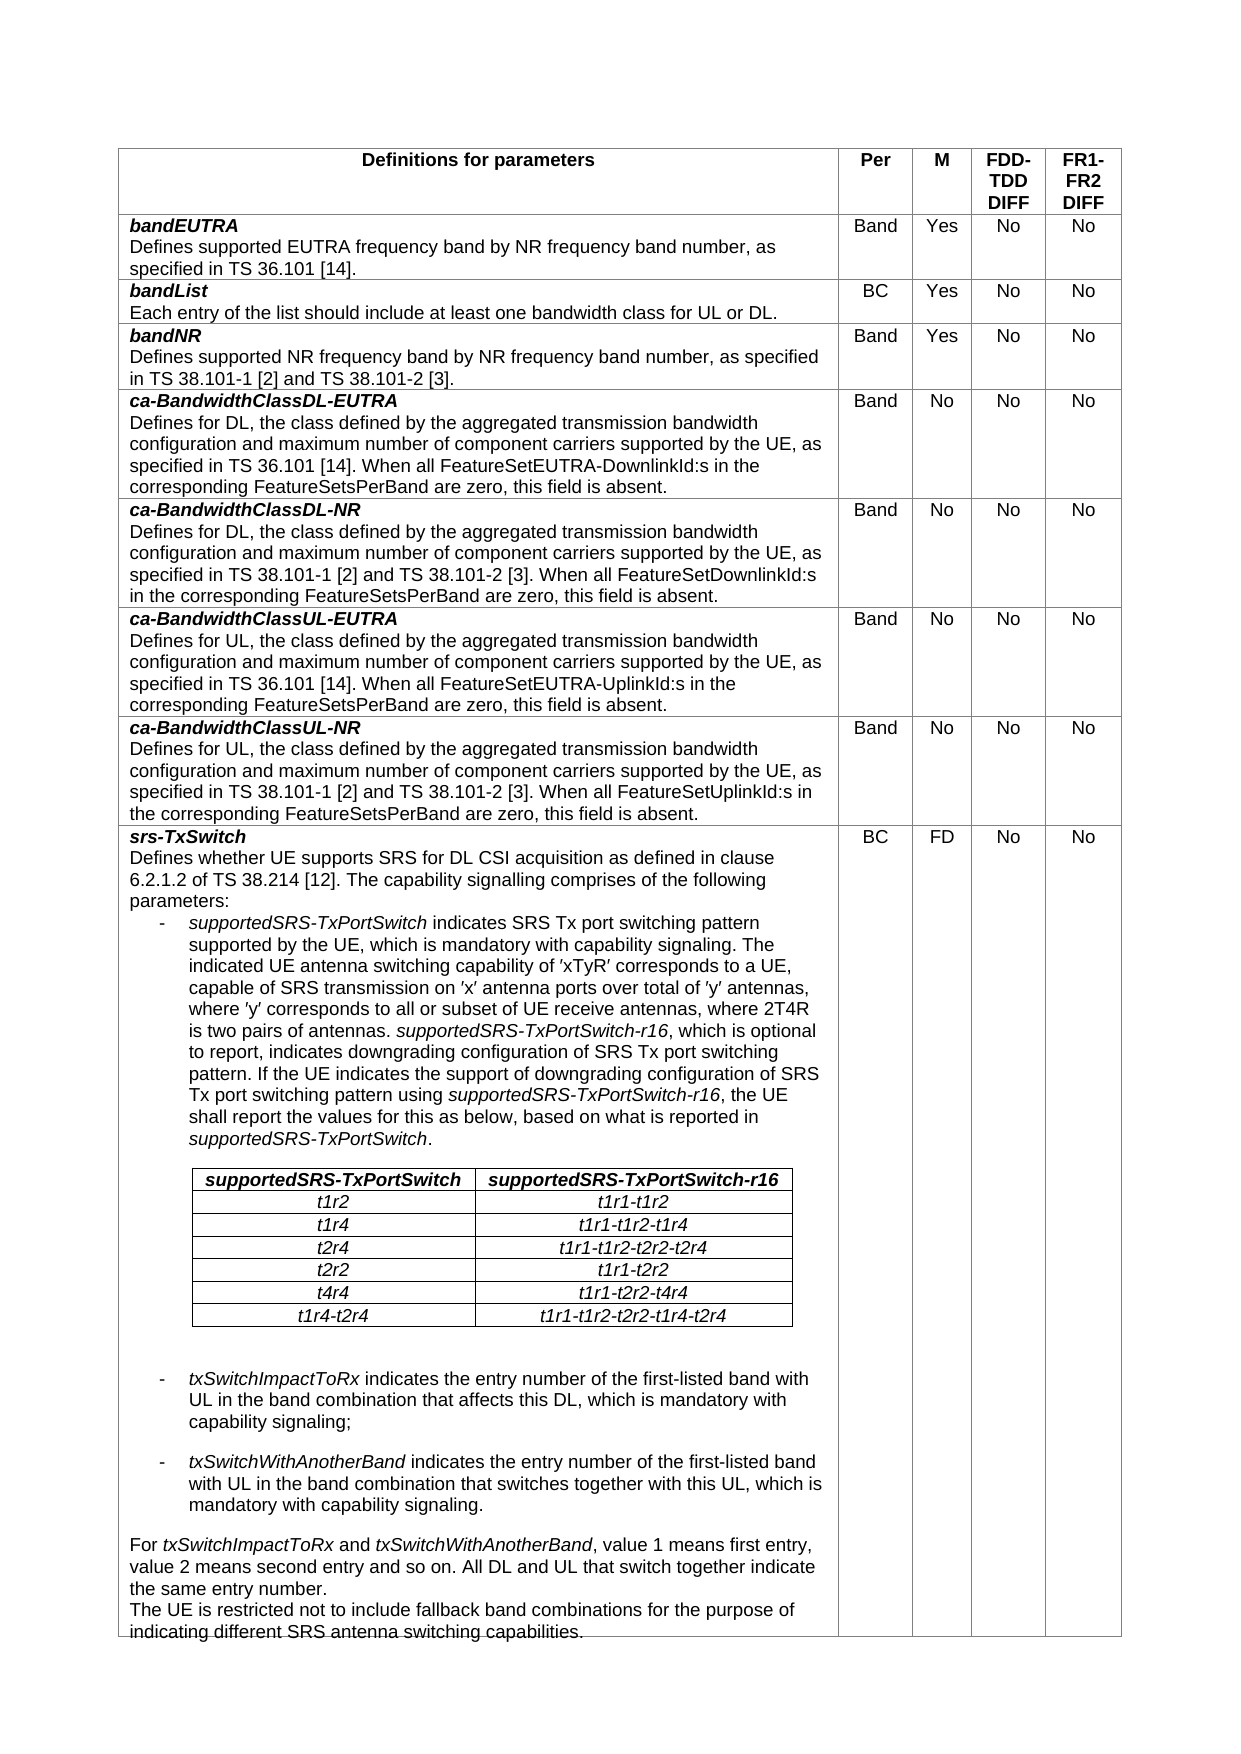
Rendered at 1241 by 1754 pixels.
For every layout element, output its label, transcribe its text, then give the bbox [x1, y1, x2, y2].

table_header M [913, 149, 971, 213]
table_cell BC [839, 280, 912, 323]
table_cell Band [839, 324, 912, 389]
table_cell FD [913, 826, 971, 1636]
table_cell No [972, 826, 1045, 1636]
table_cell No [1046, 324, 1121, 389]
table_header FR1-FR2 DIFF [1046, 149, 1121, 213]
table_cell Yes [913, 280, 971, 323]
table_cell No [972, 499, 1045, 607]
table_cell No [972, 717, 1045, 824]
table_cell No [1046, 826, 1121, 1636]
table_cell No [972, 608, 1045, 716]
table_cell No [972, 215, 1045, 279]
table_cell Yes [913, 324, 971, 389]
table_cell No [1046, 717, 1121, 824]
table_cell ca-BandwidthClassDL-EUTRA Defines for DL, the class defined by the aggregated transmission bandwidth configuration and maximum number of component carriers supported by the UE, as specified in TS 36.101 [14]. When all FeatureSetEUTRA-DownlinkId:s in the corresponding FeatureSetsPerBand are zero, this field is absent. [119, 390, 838, 498]
table_cell No [1046, 280, 1121, 323]
table_cell bandNR Defines supported NR frequency band by NR frequency band number, as specified in TS 38.101-1 [2] and TS 38.101-2 [3]. [119, 324, 838, 389]
table_cell bandEUTRA Defines supported EUTRA frequency band by NR frequency band number, as specified in TS 36.101 [14]. [119, 215, 838, 279]
table_cell No [913, 499, 971, 607]
table_cell BC [839, 826, 912, 1636]
table_cell No [913, 390, 971, 498]
table_cell srs-TxSwitch Defines whether UE supports SRS for DL CSI acquisition as defined in clause 6.2.1.2 of TS 38.214 [12]. The capability signalling comprises of the following parameters: - supportedSRS-TxPortSwitch indicates SRS Tx port switching pattern supported by the UE, which is mandatory with capability signaling. The indicated UE antenna switching capability of ′xTyR′ corresponds to a UE, capable of SRS transmission on ′x′ antenna ports over total of ′y′ antennas, where ′y′ corresponds to all or subset of UE receive antennas, where 2T4R is two pairs of antennas. supportedSRS-TxPortSwitch-r16, which is optional to report, indicates downgrading configuration of SRS Tx port switching pattern. If the UE indicates the support of downgrading configuration of SRS Tx port switching pattern using supportedSRS-TxPortSwitch-r16, the UE shall report the values for this as below, based on what is reported in supportedSRS-TxPortSwitch. - txSwitchImpactToRx indicates the entry number of the first-listed band with UL in the band combination that affects this DL, which is mandatory with capability signaling; - txSwitchWithAnotherBand indicates the entry number of the first-listed band with UL in the band combination that switches together with this UL, which is mandatory with capability signaling. For txSwitchImpactToRx and txSwitchWithAnotherBand, value 1 means first entry, value 2 means second entry and so on. All DL and UL that switch together indicate the same entry number. The UE is restricted not to include fallback band combinations for the purpose of indicating different SRS antenna switching capabilities. [119, 826, 838, 1636]
table_cell No [913, 717, 971, 824]
table_cell No [1046, 499, 1121, 607]
table_cell No [1046, 215, 1121, 279]
table_cell No [972, 390, 1045, 498]
table_header FDD-TDD DIFF [972, 149, 1045, 213]
table_cell No [913, 608, 971, 716]
table_header Definitions for parameters [119, 149, 838, 213]
table_cell Band [839, 608, 912, 716]
table_cell Band [839, 390, 912, 498]
table_cell Band [839, 717, 912, 824]
table_header Per [839, 149, 912, 213]
table_cell Band [839, 499, 912, 607]
table_cell No [972, 324, 1045, 389]
table_cell No [972, 280, 1045, 323]
table_cell ca-BandwidthClassDL-NR Defines for DL, the class defined by the aggregated transmission bandwidth configuration and maximum number of component carriers supported by the UE, as specified in TS 38.101-1 [2] and TS 38.101-2 [3]. When all FeatureSetDownlinkId:s in the corresponding FeatureSetsPerBand are zero, this field is absent. [119, 499, 838, 607]
table_cell Band [839, 215, 912, 279]
table_cell Yes [913, 215, 971, 279]
table_cell bandList Each entry of the list should include at least one bandwidth class for UL or DL. [119, 280, 838, 323]
table_cell ca-BandwidthClassUL-EUTRA Defines for UL, the class defined by the aggregated transmission bandwidth configuration and maximum number of component carriers supported by the UE, as specified in TS 36.101 [14]. When all FeatureSetEUTRA-UplinkId:s in the corresponding FeatureSetsPerBand are zero, this field is absent. [119, 608, 838, 716]
table_cell ca-BandwidthClassUL-NR Defines for UL, the class defined by the aggregated transmission bandwidth configuration and maximum number of component carriers supported by the UE, as specified in TS 38.101-1 [2] and TS 38.101-2 [3]. When all FeatureSetUplinkId:s in the corresponding FeatureSetsPerBand are zero, this field is absent. [119, 717, 838, 824]
table_cell No [1046, 390, 1121, 498]
table_cell No [1046, 608, 1121, 716]
